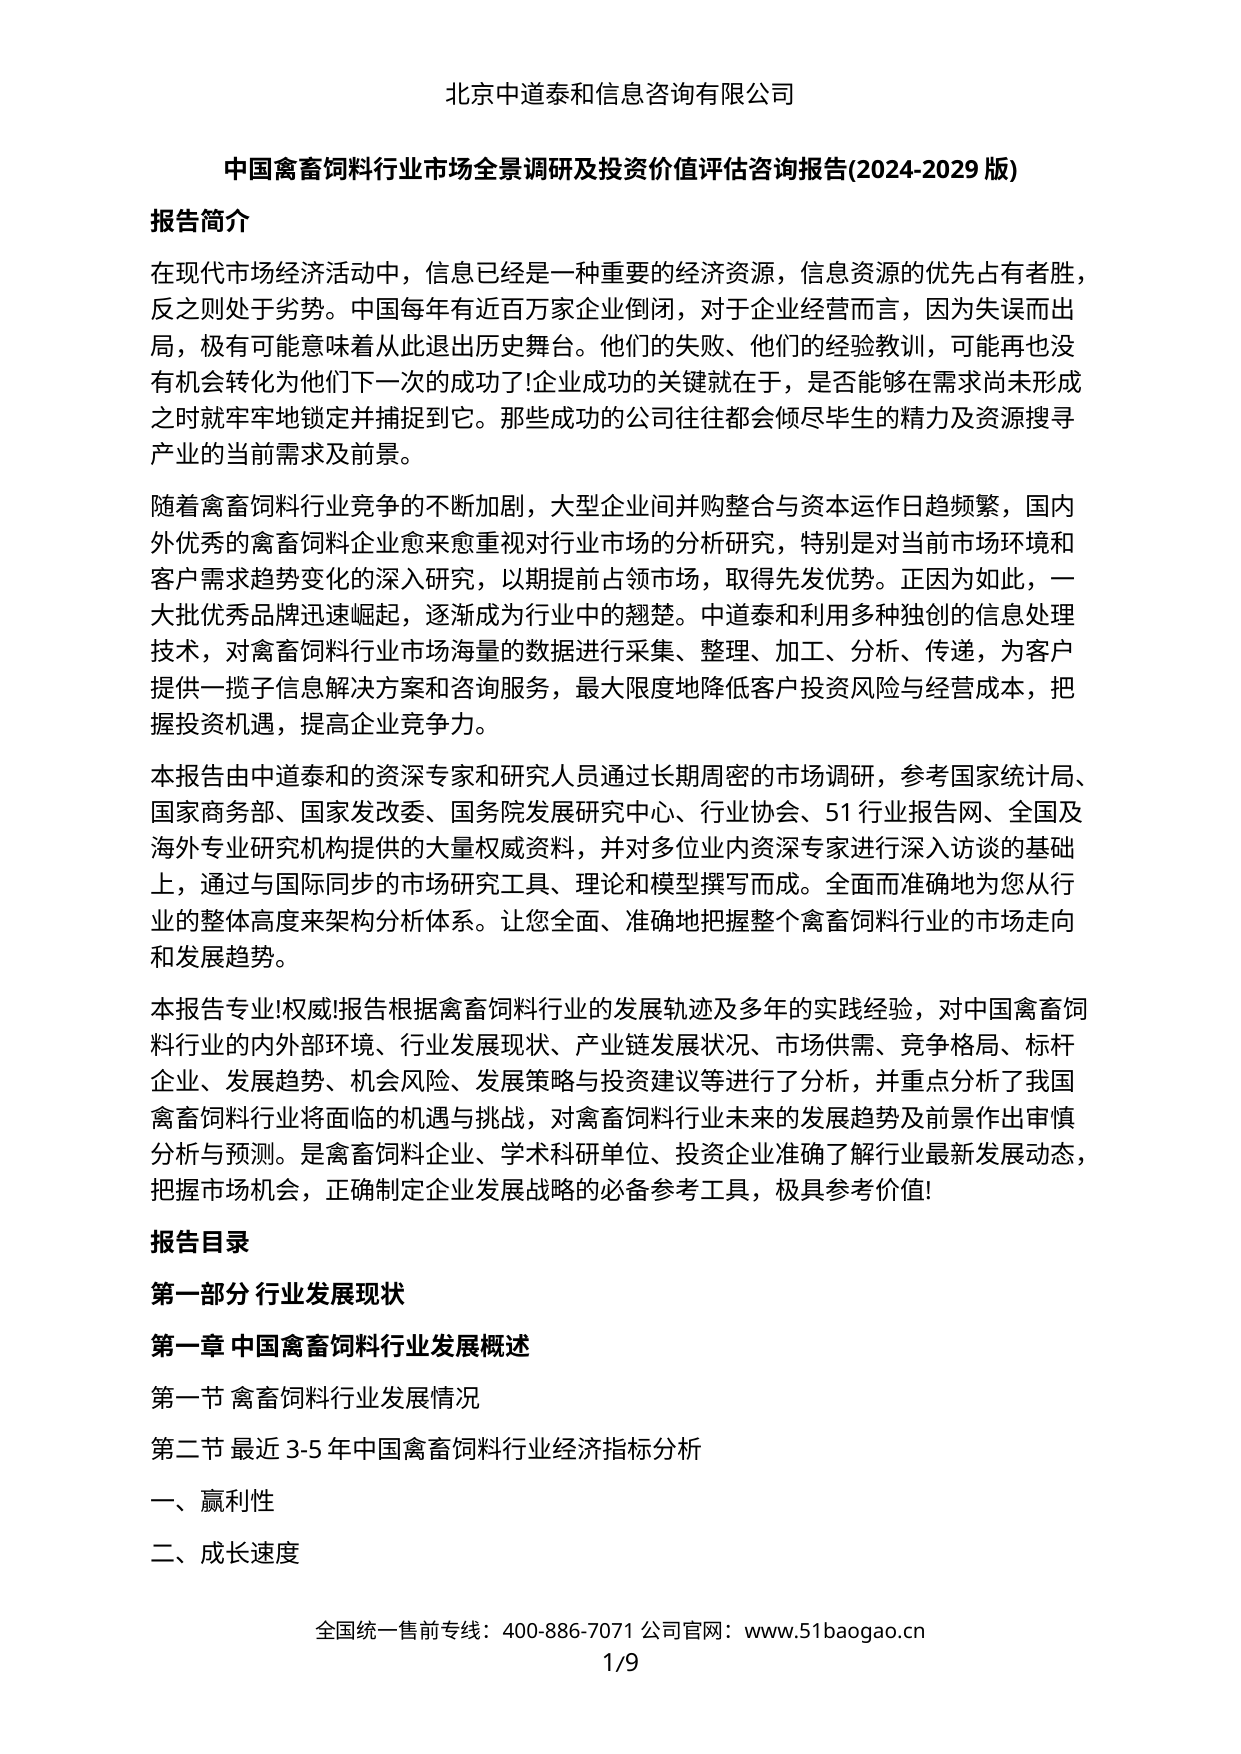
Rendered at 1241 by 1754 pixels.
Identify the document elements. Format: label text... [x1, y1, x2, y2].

text 第一部分 行业发展现状 [150, 1274, 1090, 1311]
text 二、成长速度 [150, 1534, 1090, 1570]
text 第一节 禽畜饲料行业发展情况 [150, 1378, 1090, 1414]
text 报告目录 [150, 1222, 1090, 1259]
text 本报告由中道泰和的资深专家和研究人员通过长期周密的市场调研，参考国家统计局、国家商务部、国家发改委、国务院发展研究中心、行业协会、51行业报告网、全国及海外专业研究机构提供的大量权威资料，并对多位业内资深专家进行深入访谈的基础上，通过与国际同步的市场研究工具、理论和模型撰写而成。全面而准确地为您从行业的整体高度来架构分析体系。让您全面、准确地把握整个禽畜饲料行业的市场走向和发展趋势。 [150, 756, 1090, 974]
text 第一章 中国禽畜饲料行业发展概述 [150, 1326, 1090, 1362]
text 随着禽畜饲料行业竞争的不断加剧，大型企业间并购整合与资本运作日趋频繁，国内外优秀的禽畜饲料企业愈来愈重视对行业市场的分析研究，特别是对当前市场环境和客户需求趋势变化的深入研究，以期提前占领市场，取得先发优势。正因为如此，一大批优秀品牌迅速崛起，逐渐成为行业中的翘楚。中道泰和利用多种独创的信息处理技术，对禽畜饲料行业市场海量的数据进行采集、整理、加工、分析、传递，为客户提供一揽子信息解决方案和咨询服务，最大限度地降低客户投资风险与经营成本，把握投资机遇，提高企业竞争力。 [150, 487, 1090, 741]
text 本报告专业!权威!报告根据禽畜饲料行业的发展轨迹及多年的实践经验，对中国禽畜饲料行业的内外部环境、行业发展现状、产业链发展状况、市场供需、竞争格局、标杆企业、发展趋势、机会风险、发展策略与投资建议等进行了分析，并重点分析了我国禽畜饲料行业将面临的机遇与挑战，对禽畜饲料行业未来的发展趋势及前景作出审慎分析与预测。是禽畜饲料企业、学术科研单位、投资企业准确了解行业最新发展动态，把握市场机会，正确制定企业发展战略的必备参考工具，极具参考价值! [150, 989, 1090, 1207]
text 中国禽畜饲料行业市场全景调研及投资价值评估咨询报告(2024-2029版) [150, 150, 1090, 186]
text 报告简介 [150, 202, 1090, 238]
text 一、赢利性 [150, 1482, 1090, 1518]
text 第二节 最近3-5年中国禽畜饲料行业经济指标分析 [150, 1430, 1090, 1466]
text 在现代市场经济活动中，信息已经是一种重要的经济资源，信息资源的优先占有者胜，反之则处于劣势。中国每年有近百万家企业倒闭，对于企业经营而言，因为失误而出局，极有可能意味着从此退出历史舞台。他们的失败、他们的经验教训，可能再也没有机会转化为他们下一次的成功了!企业成功的关键就在于，是否能够在需求尚未形成之时就牢牢地锁定并捕捉到它。那些成功的公司往往都会倾尽毕生的精力及资源搜寻产业的当前需求及前景。 [150, 254, 1090, 471]
